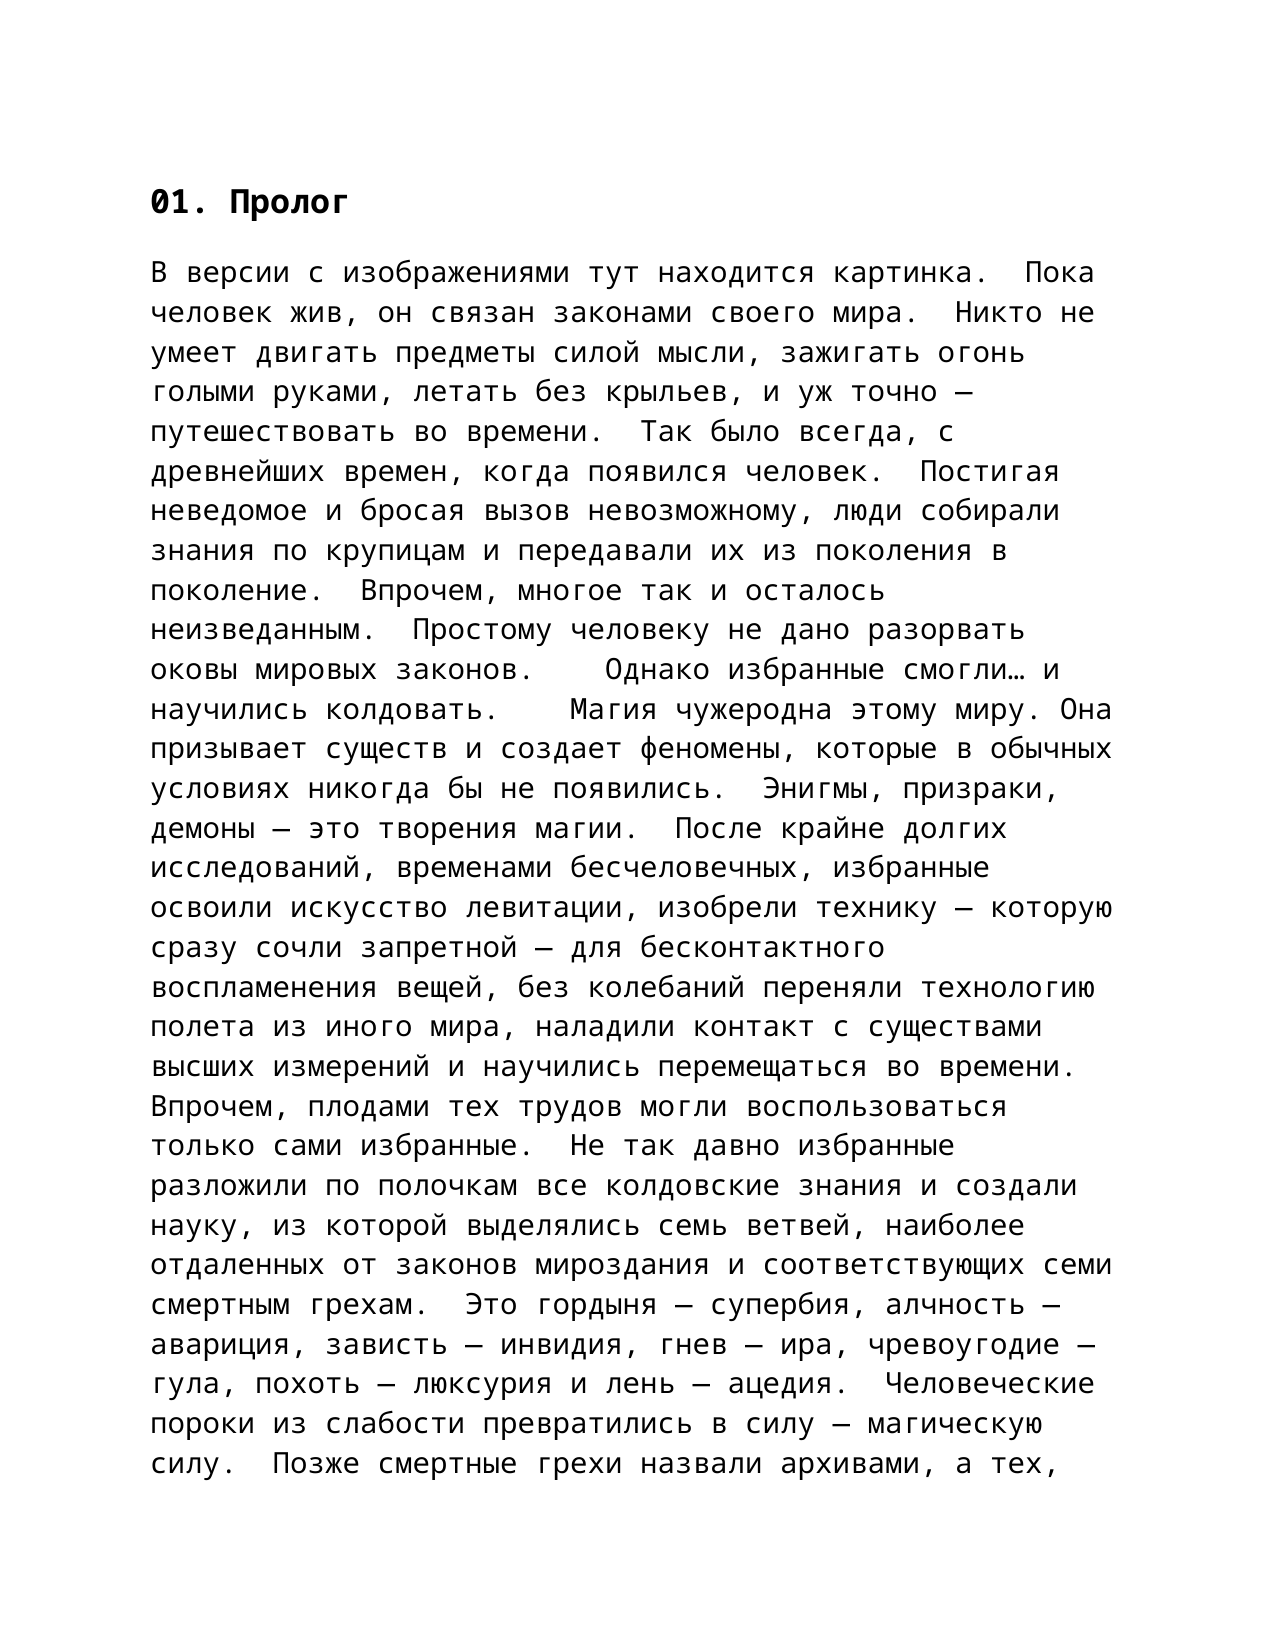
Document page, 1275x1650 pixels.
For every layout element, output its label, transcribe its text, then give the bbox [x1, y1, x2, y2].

text 01. Пролог [150, 178, 1125, 223]
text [150, 251, 1125, 1482]
